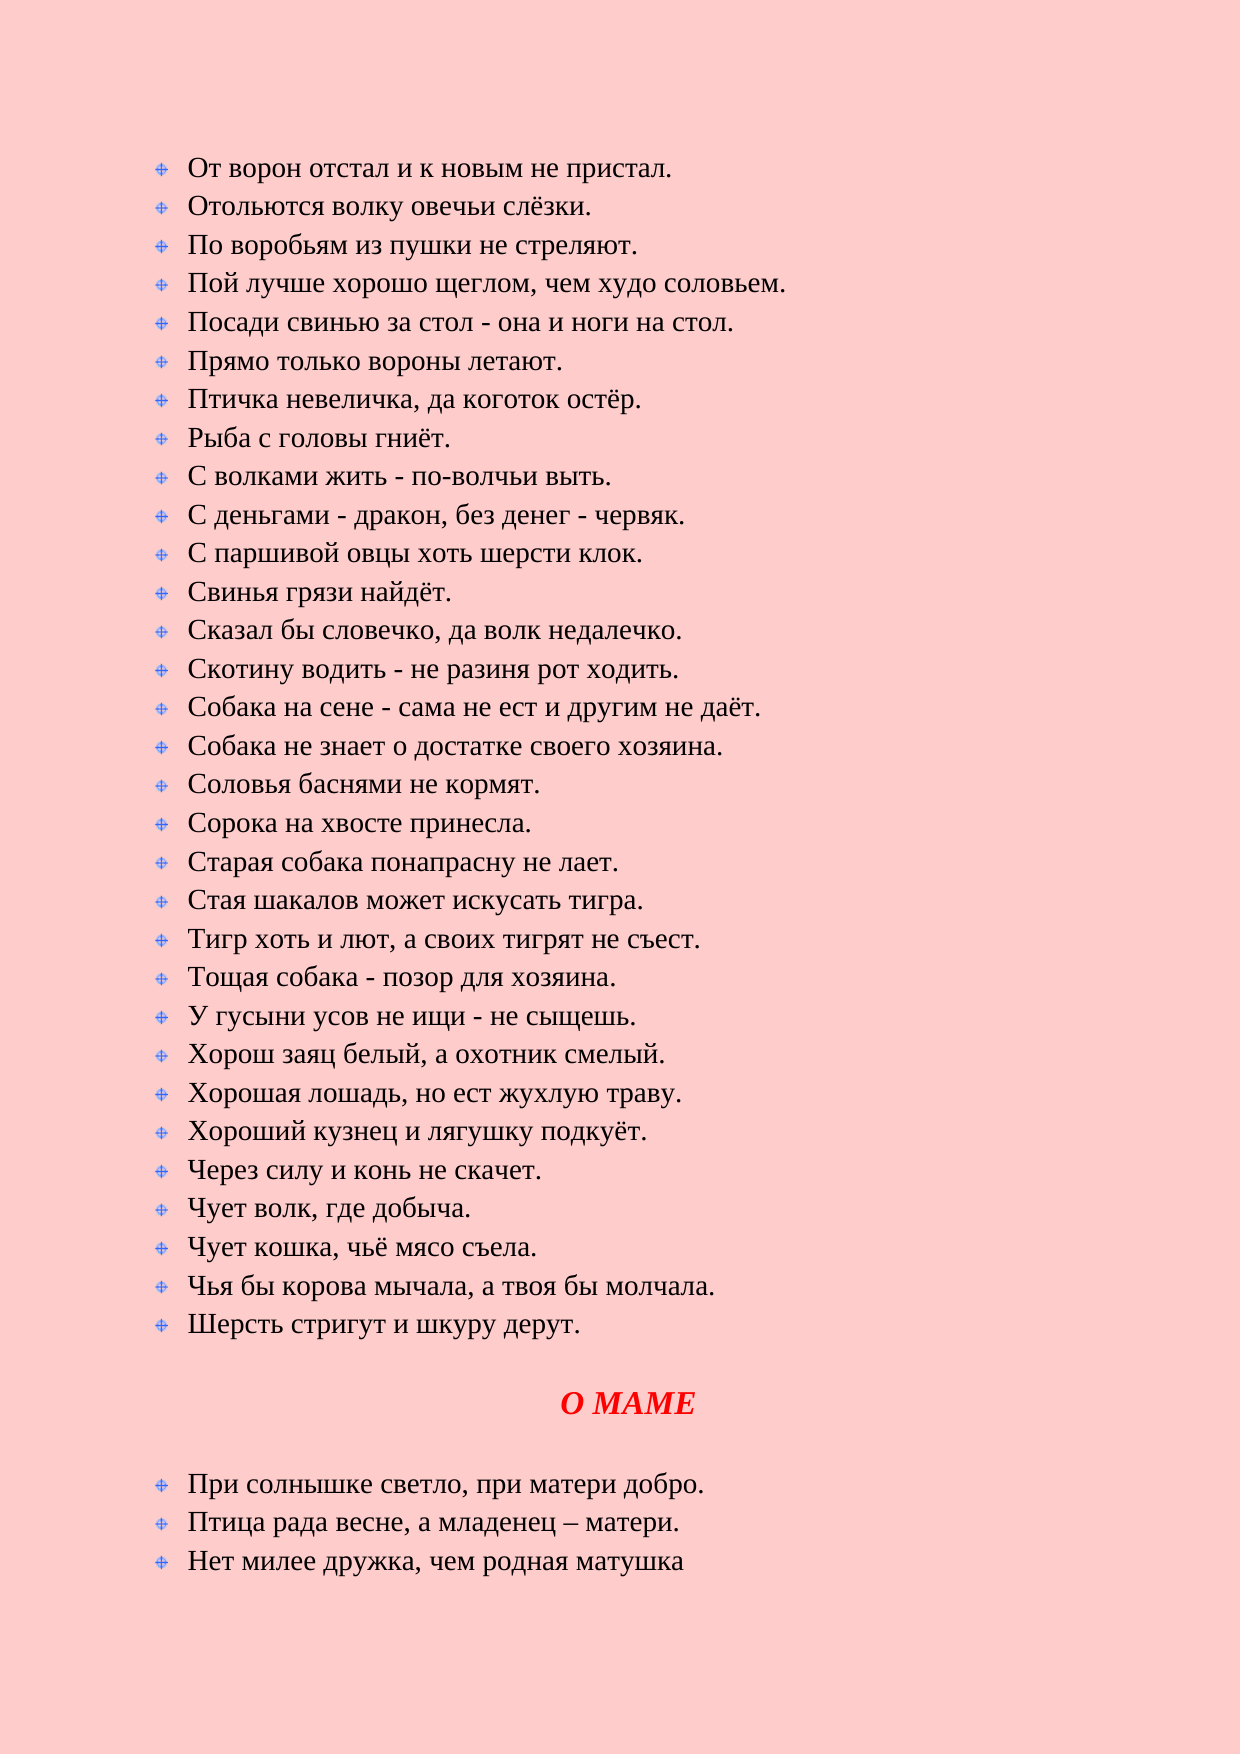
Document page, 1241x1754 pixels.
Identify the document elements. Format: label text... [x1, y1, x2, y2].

list При солнышке светло, при матери добро. [150, 1466, 1069, 1499]
list По воробьям из пушки не стреляют. [150, 227, 1069, 261]
list Скотину водить - не разиня рот ходить. [150, 651, 1069, 684]
picture [151, 1278, 168, 1295]
picture [151, 160, 168, 178]
list Посади свинью за стол - она и ноги на стол. [150, 304, 1069, 338]
list Отольются волку овечьи слёзки. [150, 188, 1069, 222]
picture [151, 584, 168, 602]
list Свинья грязи найдёт. [150, 574, 1069, 607]
picture [151, 469, 168, 486]
picture [151, 507, 168, 525]
picture [151, 854, 168, 871]
picture [151, 1239, 168, 1257]
picture [151, 237, 168, 255]
picture [151, 623, 168, 640]
picture [151, 1047, 168, 1064]
picture [151, 276, 168, 293]
picture [151, 1515, 168, 1532]
picture [151, 1162, 168, 1180]
picture [151, 893, 168, 910]
list Через силу и конь не скачет. [150, 1152, 1069, 1186]
list Хороший кузнец и лягушку подкуёт. [150, 1113, 1069, 1147]
list Собака на сене - сама не ест и другим не даёт. [150, 689, 1069, 723]
list Птичка невеличка, да коготок остёр. [150, 381, 1069, 415]
picture [151, 1085, 168, 1103]
picture [151, 314, 168, 332]
picture [151, 391, 168, 409]
picture [151, 199, 168, 216]
list Тигр хоть и лют, а своих тигрят не съест. [150, 921, 1069, 954]
picture [151, 1124, 168, 1141]
list Чует волк, где добыча. [150, 1191, 1069, 1224]
list Птица рада весне, а младенец – матери. [150, 1504, 1069, 1538]
list Чья бы корова мычала, а твоя бы молчала. [150, 1268, 1069, 1301]
picture [151, 1201, 168, 1218]
list С волками жить - по-волчьи выть. [150, 458, 1069, 492]
list Тощая собака - позор для хозяина. [150, 959, 1069, 993]
list Стая шакалов может искусать тигра. [150, 882, 1069, 916]
picture [151, 546, 168, 563]
picture [151, 353, 168, 370]
list Старая собака понапрасну не лает. [150, 844, 1069, 877]
list Соловья баснями не кормят. [150, 767, 1069, 800]
picture [151, 777, 168, 794]
list С деньгами - дракон, без денег - червяк. [150, 497, 1069, 530]
picture [151, 1476, 168, 1494]
list С паршивой овцы хоть шерсти клок. [150, 535, 1069, 569]
list Пой лучше хорошо щеглом, чем худо соловьем. [150, 266, 1069, 299]
picture [151, 970, 168, 987]
list Собака не знает о достатке своего хозяина. [150, 728, 1069, 762]
list Рыба с головы гниёт. [150, 420, 1069, 453]
list Сорока на хвосте принесла. [150, 805, 1069, 839]
list Сказал бы словечко, да волк недалечко. [150, 612, 1069, 646]
list Прямо только вороны летают. [150, 343, 1069, 376]
picture [151, 661, 168, 679]
list Хорошая лошадь, но ест жухлую траву. [150, 1075, 1069, 1108]
list Шерсть стригут и шкуру дерут. [150, 1306, 1069, 1340]
picture [151, 738, 168, 756]
list От ворон отстал и к новым не пристал. [150, 150, 1069, 183]
picture [151, 1316, 168, 1334]
list Хорош заяц белый, а охотник смелый. [150, 1036, 1069, 1070]
picture [151, 931, 168, 949]
list У гусыни усов не ищи - не сыщешь. [150, 998, 1069, 1031]
picture [151, 700, 168, 717]
picture [151, 815, 168, 833]
picture [151, 430, 168, 447]
picture [151, 1008, 168, 1026]
list О МАМЕ [187, 1383, 1069, 1422]
picture [151, 1553, 168, 1571]
list Чует кошка, чьё мясо съела. [150, 1229, 1069, 1263]
list Нет милее дружка, чем родная матушка [150, 1543, 1069, 1577]
